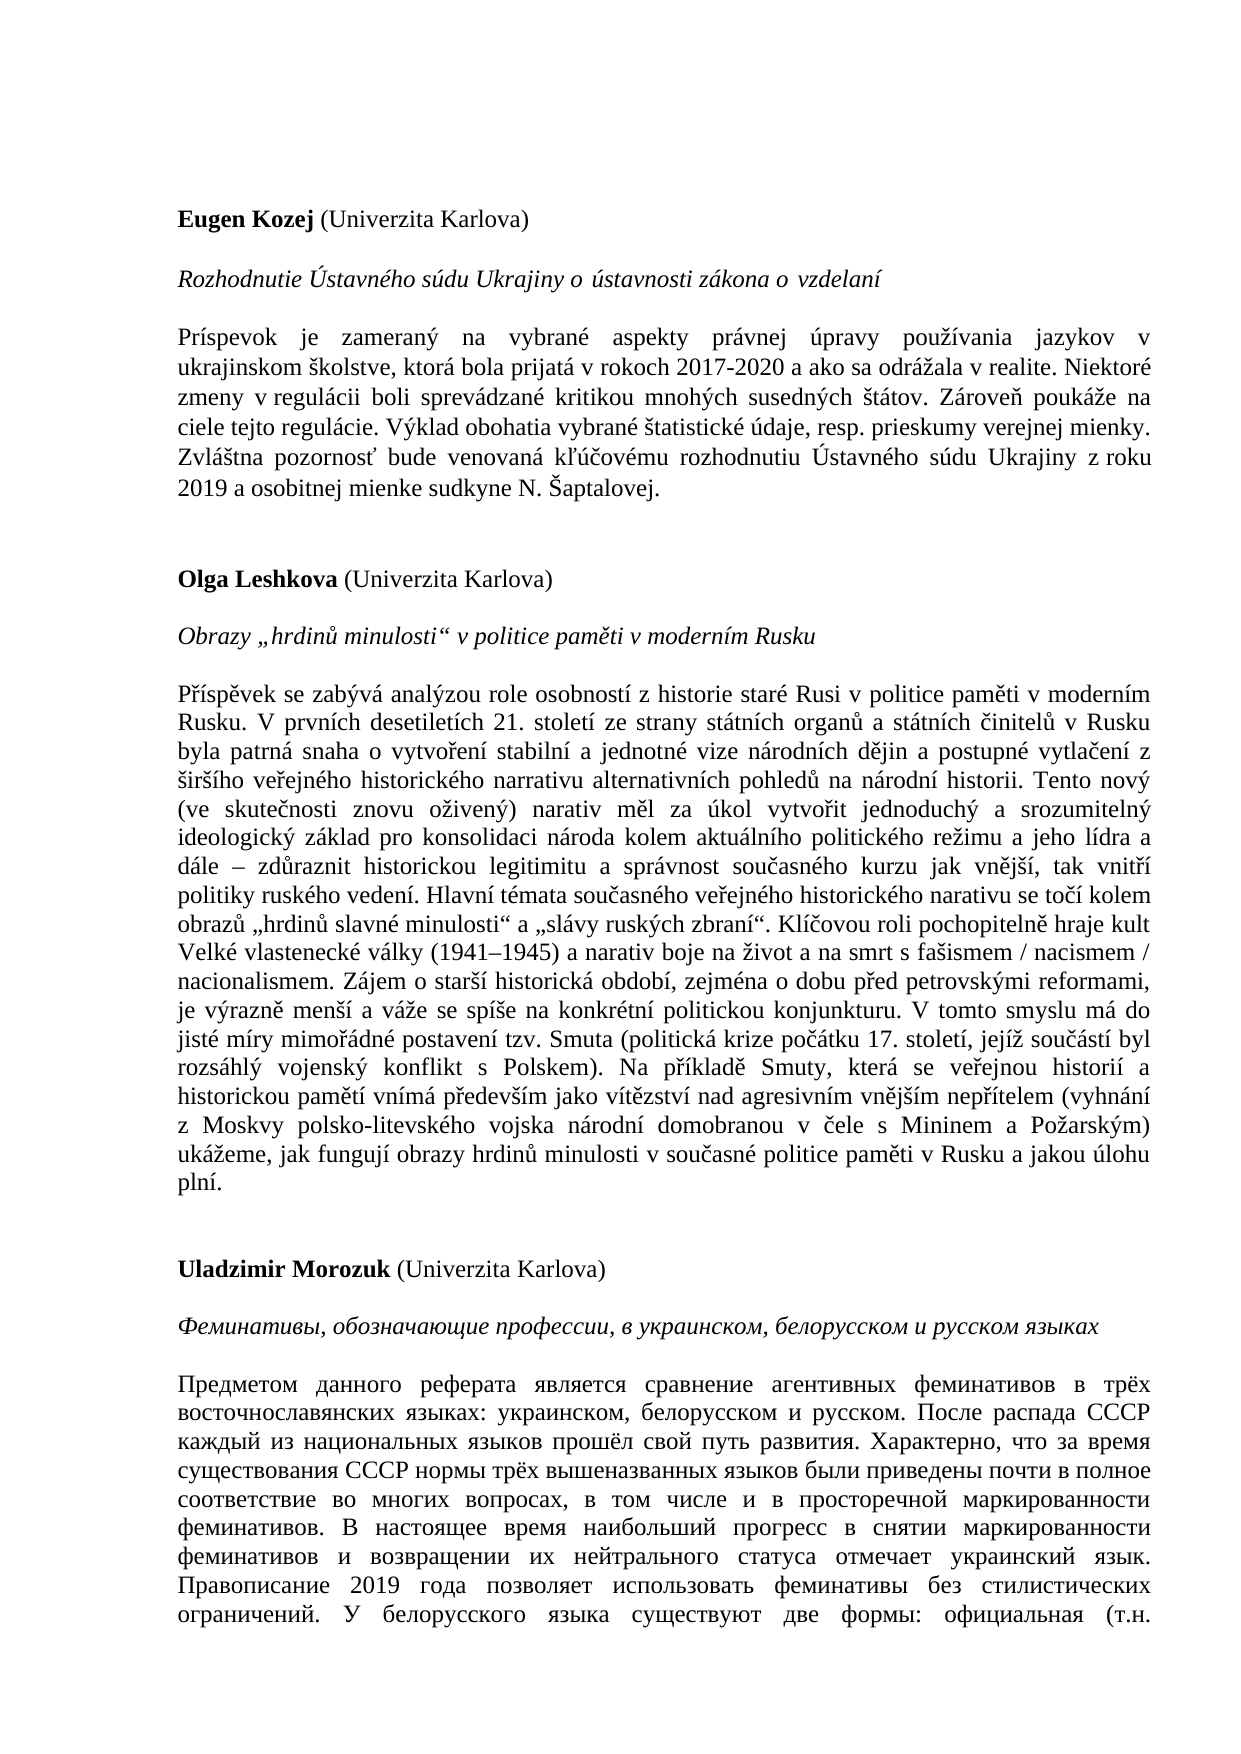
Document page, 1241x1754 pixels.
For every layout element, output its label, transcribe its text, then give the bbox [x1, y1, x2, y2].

text Olga Leshkova (Univerzita Karlova) [177, 564, 1152, 592]
text Феминативы, обозначающие профессии, в украинском, белорусском и русском языках [177, 1311, 1152, 1340]
text Uladzimir Morozuk (Univerzita Karlova) [177, 1254, 1152, 1282]
text Príspevok je zameraný na vybrané aspekty právnej úpravy používania jazykov v ukrajinskom školstve, ktorá bola prijatá v rokoch 2017-2020 a ako sa odrážala v realite. Niektoré zmeny v regulácii boli sprevádzané kritikou mnohých susedných štátov. Zároveň poukáže na ciele tejto regulácie. Výklad obohatia vybrané štatistické údaje, resp. prieskumy verejnej mienky. Zvláštna pozornosť bude venovaná kľúčovému rozhodnutiu Ústavného súdu Ukrajiny z roku 2019 a osobitnej mienke sudkyne N. Šaptalovej. [177, 322, 1152, 501]
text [177, 1369, 1152, 1627]
text Rozhodnutie Ústavného súdu Ukrajiny o ústavnosti zákona o vzdelaní [177, 264, 1152, 293]
text Eugen Kozej (Univerzita Karlova) [177, 204, 1152, 233]
text Obrazy „hrdinů minulosti“ v politice paměti v moderním Rusku [177, 621, 1152, 650]
text Příspěvek se zabývá analýzou role osobností z historie staré Rusi v politice paměti v moderním Rusku. V prvních desetiletích 21. století ze strany státních organů a státních činitelů v Rusku byla patrná snaha o vytvoření stabilní a jednotné vize národních dějin a postupné vytlačení z širšího veřejného historického narrativu alternativních pohledů na národní historii. Tento nový (ve skutečnosti znovu oživený) narativ měl za úkol vytvořit jednoduchý a srozumitelný ideologický základ pro konsolidaci národa kolem aktuálního politického režimu a jeho lídra a dále – zdůraznit historickou legitimitu a správnost současného kurzu jak vnější, tak vnitří politiky ruského vedení. Hlavní témata současného veřejného historického narativu se točí kolem obrazů „hrdinů slavné minulosti“ a „slávy ruských zbraní“. Klíčovou roli pochopitelně hraje kult Velké vlastenecké války (1941–1945) a narativ boje na život a na smrt s fašismem / nacismem / nacionalismem. Zájem o starší historická období, zejména o dobu před petrovskými reformami, je výrazně menší a váže se spíše na konkrétní politickou konjunkturu. V tomto smyslu má do jisté míry mimořádné postavení tzv. Smuta (politická krize počátku 17. století, jejíž součástí byl rozsáhlý vojenský konflikt s Polskem). Na příkladě Smuty, která se veřejnou historií a historickou pamětí vnímá především jako vítězství nad agresivním vnějším nepřítelem (vyhnání z Moskvy polsko-litevského vojska národní domobranou v čele s Mininem a Požarským) ukážeme, jak fungují obrazy hrdinů minulosti v současné politice paměti v Rusku a jakou úlohu plní. [177, 679, 1152, 1196]
